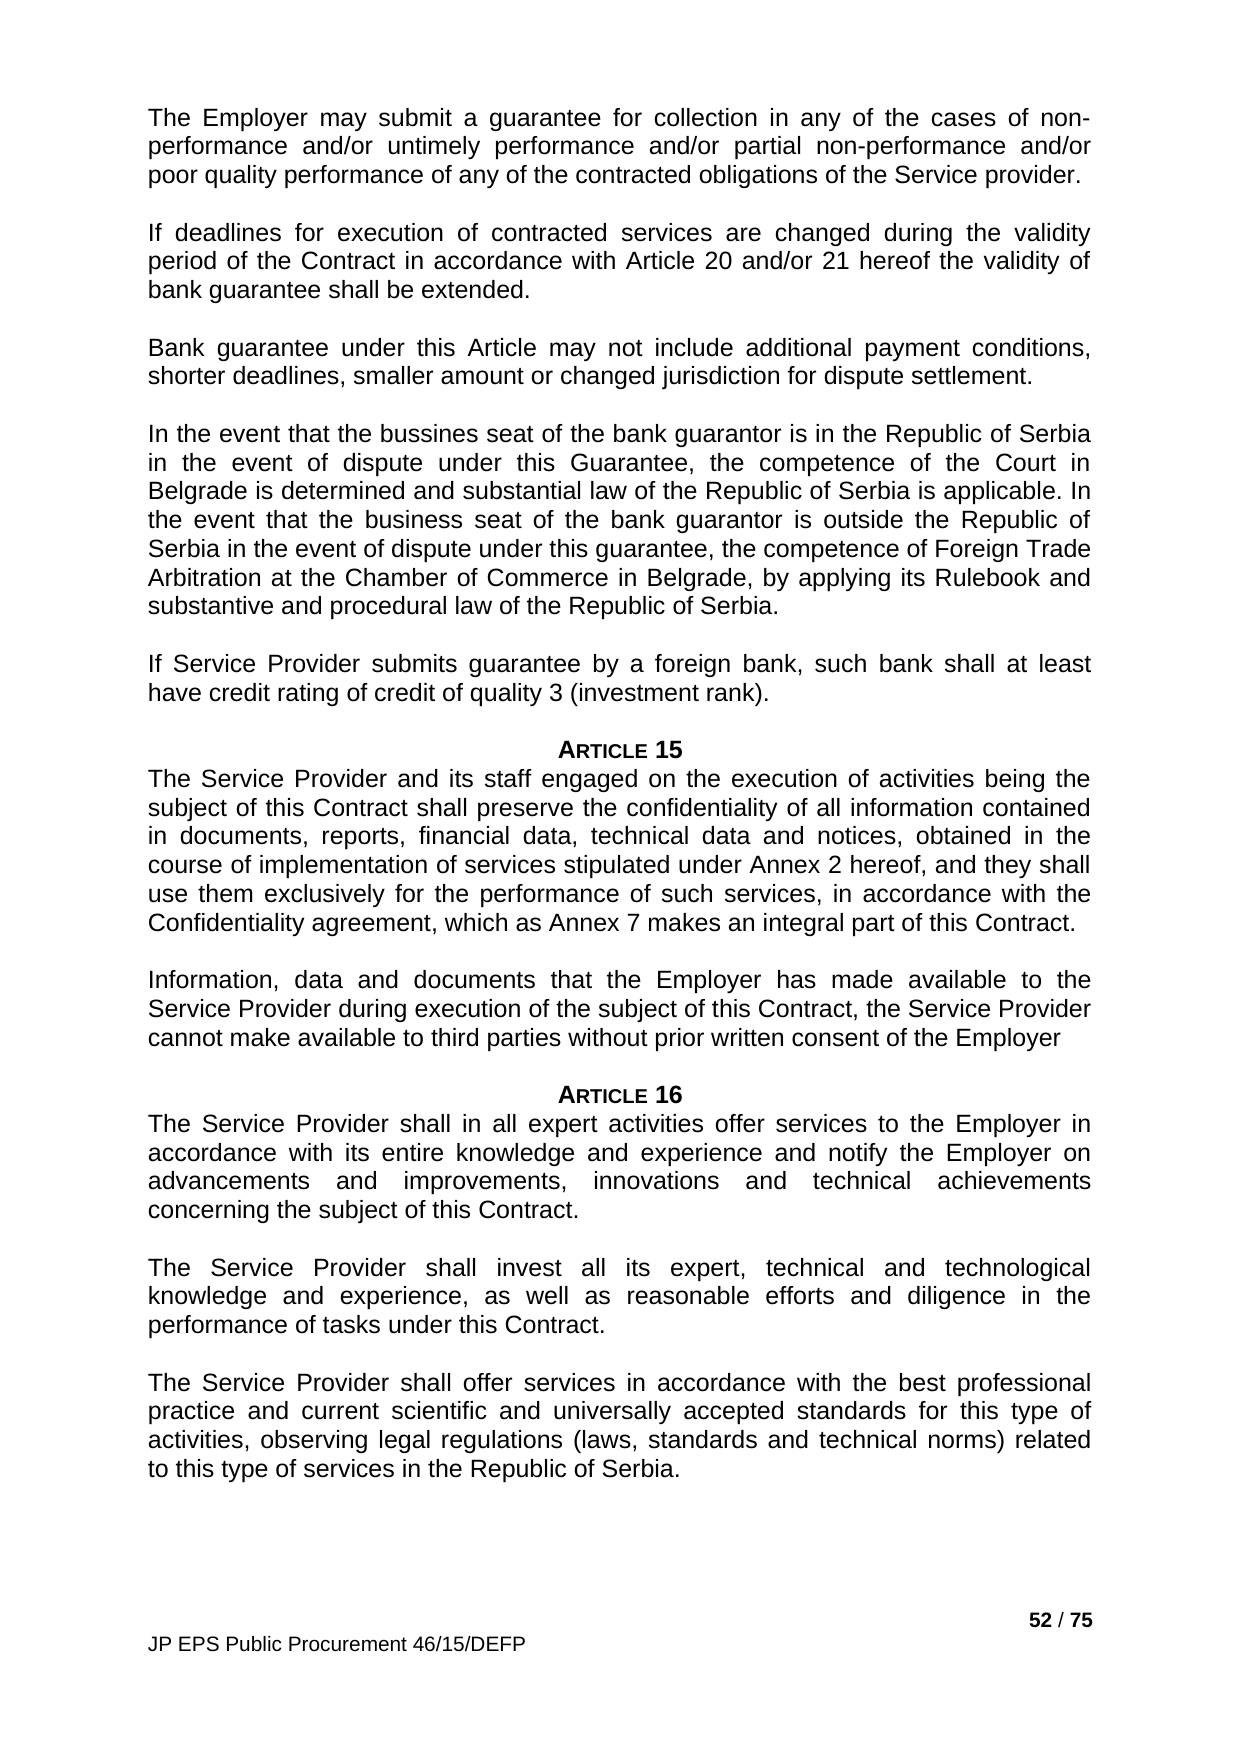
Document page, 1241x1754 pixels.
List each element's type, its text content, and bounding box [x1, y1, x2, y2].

text Bank guarantee under this Article may not include additional payment conditions, shorter deadlines, smaller amount or changed jurisdiction for dispute settlement. [148, 332, 1093, 390]
text The Service Provider shall invest all its expert, technical and technological knowledge and experience, as well as reasonable efforts and diligence in the performance of tasks under this Contract. [148, 1252, 1093, 1339]
text In the event that the bussines seat of the bank guarantor is in the Republic of Serbia in the event of dispute under this Guarantee, the competence of the Court in Belgrade is determined and substantial law of the Republic of Serbia is applicable. In the event that the business seat of the bank guarantor is outside the Republic of Serbia in the event of dispute under this guarantee, the competence of Foreign Trade Arbitration at the Chamber of Commerce in Belgrade, by applying its Rulebook and substantive and procedural law of the Republic of Serbia. [148, 419, 1093, 620]
text Article 15 [148, 735, 1093, 764]
text If Service Provider submits guarantee by a foreign bank, such bank shall at least have credit rating of credit of quality 3 (investment rank). [148, 649, 1093, 706]
text Information, data and documents that the Employer has made available to the Service Provider during execution of the subject of this Contract, the Service Provider cannot make available to third parties without prior written consent of the Employer [148, 965, 1093, 1051]
text The Service Provider shall in all expert activities offer services to the Employer in accordance with its entire knowledge and experience and notify the Employer on advancements and improvements, innovations and technical achievements concerning the subject of this Contract. [148, 1109, 1093, 1224]
text The Service Provider shall offer services in accordance with the best professional practice and current scientific and universally accepted standards for this type of activities, observing legal regulations (laws, standards and technical norms) related to this type of services in the Republic of Serbia. [148, 1367, 1093, 1482]
text Article 16 [148, 1080, 1093, 1109]
text The Service Provider and its staff engaged on the execution of activities being the subject of this Contract shall preserve the confidentiality of all information contained in documents, reports, financial data, technical data and notices, obtained in the course of implementation of services stipulated under Annex 2 hereof, and they shall use them exclusively for the performance of such services, in accordance with the Confidentiality agreement, which as Annex 7 makes an integral part of this Contract. [148, 764, 1093, 936]
text The Employer may submit a guarantee for collection in any of the cases of non-performance and/or untimely performance and/or partial non-performance and/or poor quality performance of any of the contracted obligations of the Service provider. [148, 102, 1093, 189]
text If deadlines for execution of contracted services are changed during the validity period of the Contract in accordance with Article 20 and/or 21 hereof the validity of bank guarantee shall be extended. [148, 217, 1093, 304]
